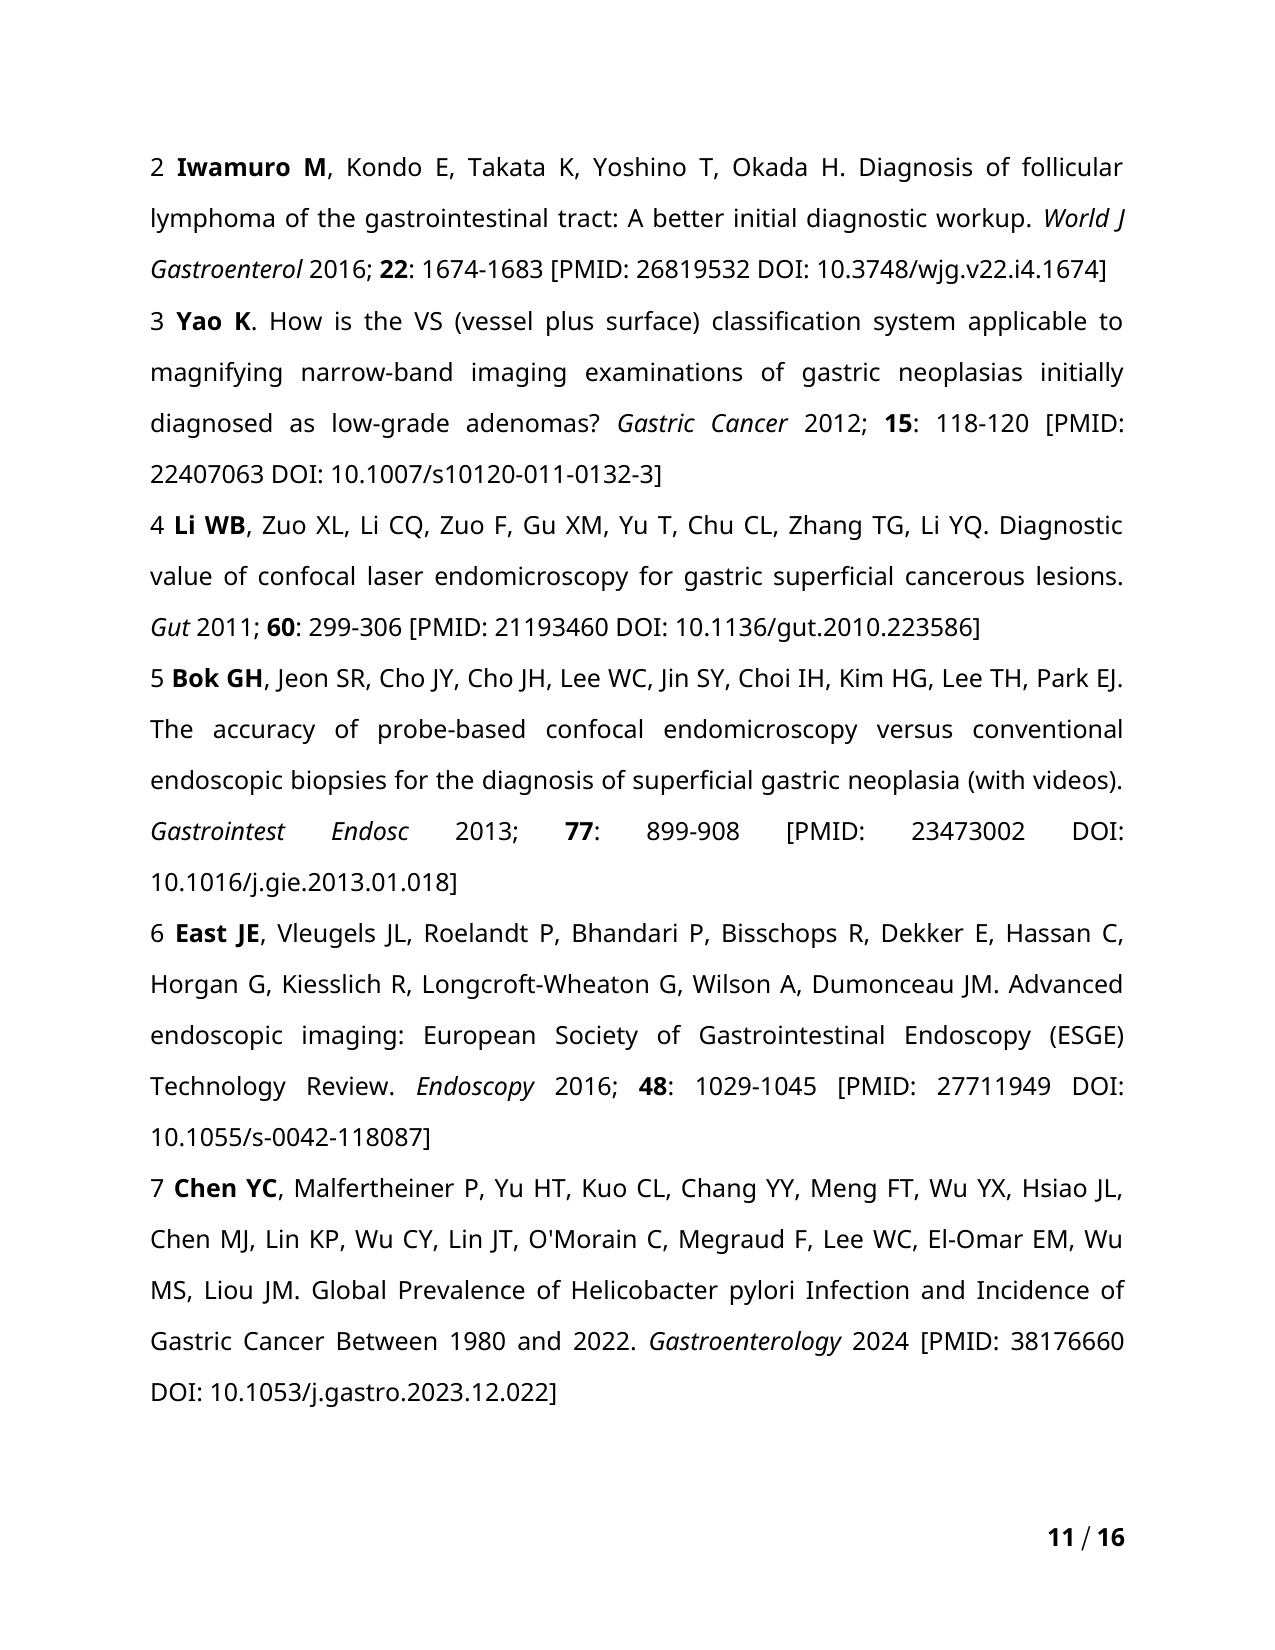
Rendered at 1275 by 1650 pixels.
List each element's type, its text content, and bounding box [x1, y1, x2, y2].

text 2 Iwamuro M, Kondo E, Takata K, Yoshino T, Okada H. Diagnosis of follicular lymphoma of the gastrointestinal tract: A better initial diagnostic workup. World J Gastroenterol 2016; 22: 1674-1683 [PMID: 26819532 DOI: 10.3748/wjg.v22.i4.1674] [150, 150, 1125, 286]
text 5 Bok GH, Jeon SR, Cho JY, Cho JH, Lee WC, Jin SY, Choi IH, Kim HG, Lee TH, Park EJ. The accuracy of probe-based confocal endomicroscopy versus conventional endoscopic biopsies for the diagnosis of superficial gastric neoplasia (with videos). Gastrointest Endosc 2013; 77: 899-908 [PMID: 23473002 DOI: 10.1016/j.gie.2013.01.018] [150, 660, 1125, 899]
text 3 Yao K. How is the VS (vessel plus surface) classification system applicable to magnifying narrow-band imaging examinations of gastric neoplasias initially diagnosed as low-grade adenomas? Gastric Cancer 2012; 15: 118-120 [PMID: 22407063 DOI: 10.1007/s10120-011-0132-3] [150, 303, 1125, 490]
text 6 East JE, Vleugels JL, Roelandt P, Bhandari P, Bisschops R, Dekker E, Hassan C, Horgan G, Kiesslich R, Longcroft-Wheaton G, Wilson A, Dumonceau JM. Advanced endoscopic imaging: European Society of Gastrointestinal Endoscopy (ESGE) Technology Review. Endoscopy 2016; 48: 1029-1045 [PMID: 27711949 DOI: 10.1055/s-0042-118087] [150, 916, 1125, 1154]
text 7 Chen YC, Malfertheiner P, Yu HT, Kuo CL, Chang YY, Meng FT, Wu YX, Hsiao JL, Chen MJ, Lin KP, Wu CY, Lin JT, O'Morain C, Megraud F, Lee WC, El-Omar EM, Wu MS, Liou JM. Global Prevalence of Helicobacter pylori Infection and Incidence of Gastric Cancer Between 1980 and 2022. Gastroenterology 2024 [PMID: 38176660 DOI: 10.1053/j.gastro.2023.12.022] [150, 1171, 1125, 1409]
text 4 Li WB, Zuo XL, Li CQ, Zuo F, Gu XM, Yu T, Chu CL, Zhang TG, Li YQ. Diagnostic value of confocal laser endomicroscopy for gastric superficial cancerous lesions. Gut 2011; 60: 299-306 [PMID: 21193460 DOI: 10.1136/gut.2010.223586] [150, 507, 1125, 643]
